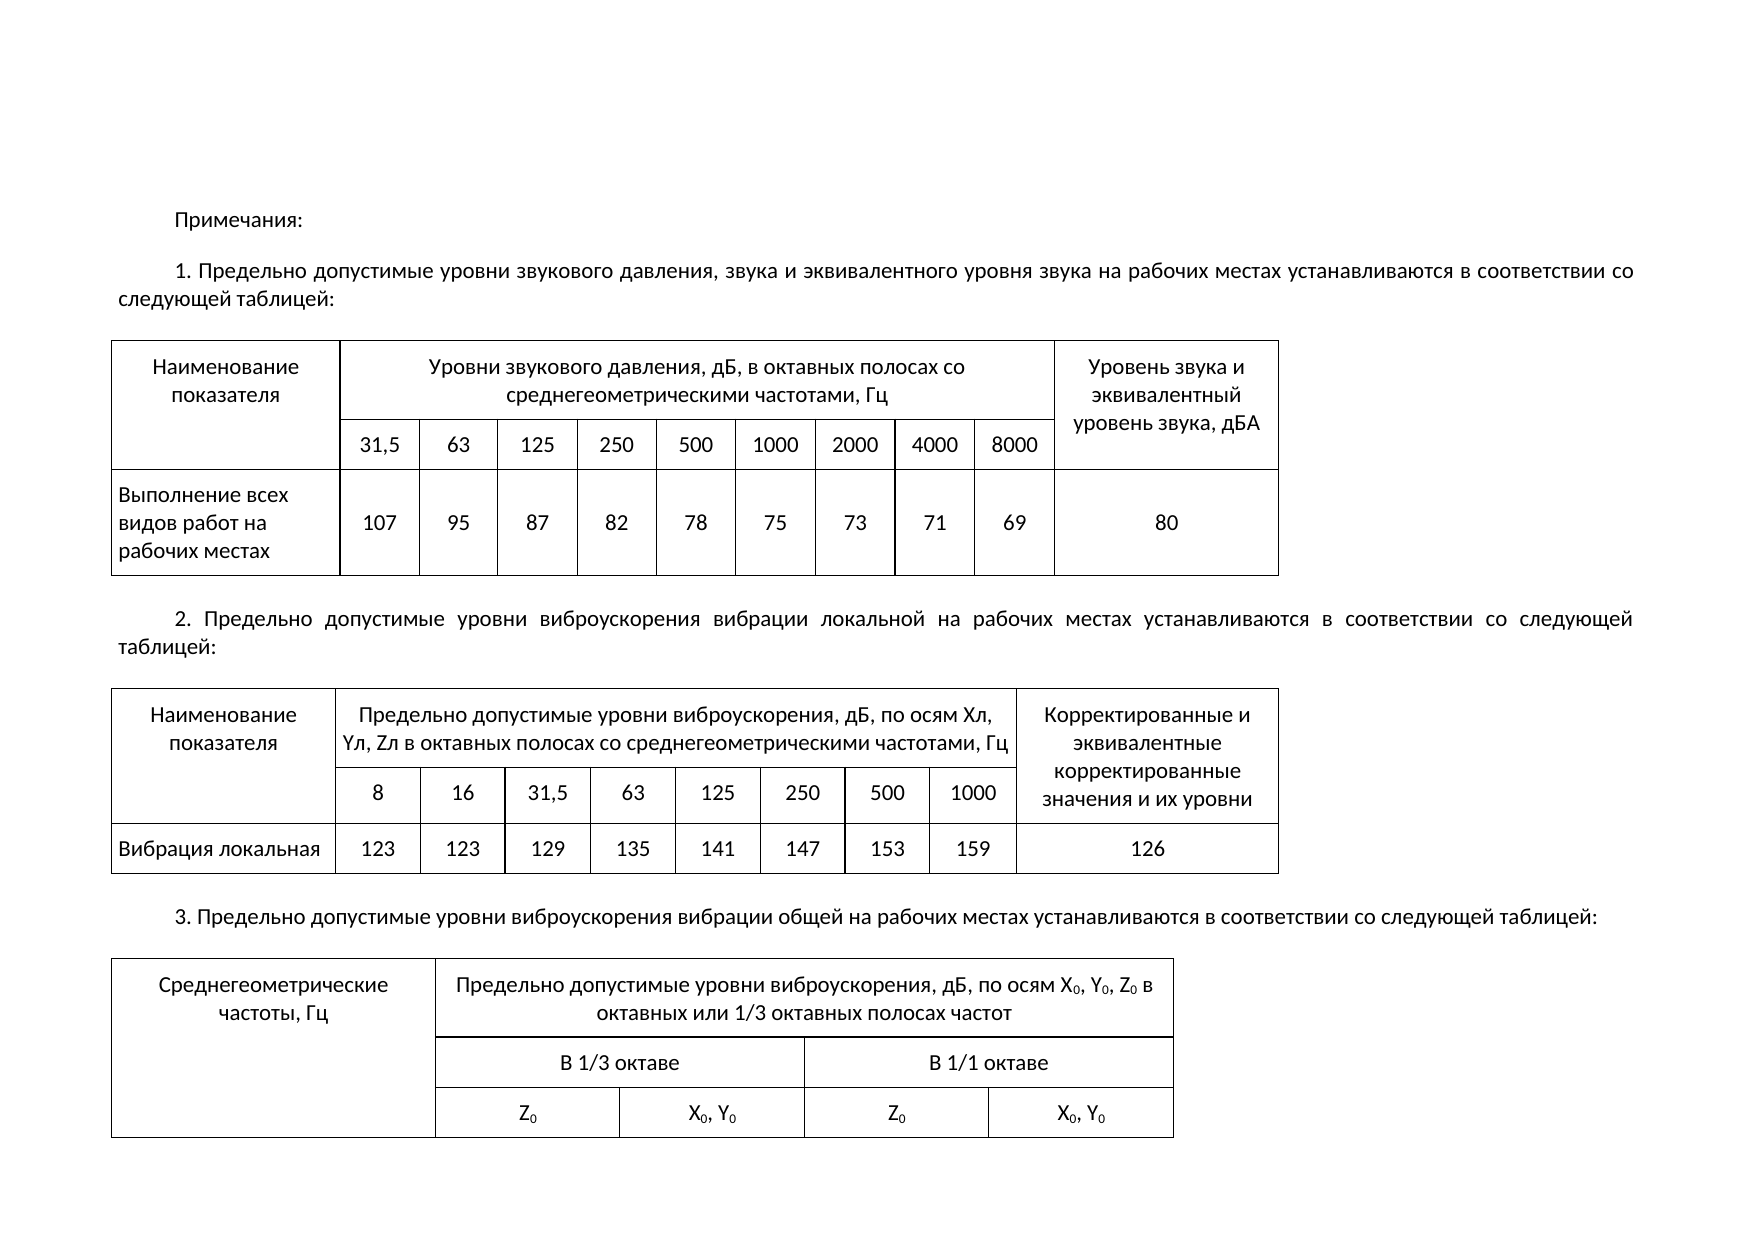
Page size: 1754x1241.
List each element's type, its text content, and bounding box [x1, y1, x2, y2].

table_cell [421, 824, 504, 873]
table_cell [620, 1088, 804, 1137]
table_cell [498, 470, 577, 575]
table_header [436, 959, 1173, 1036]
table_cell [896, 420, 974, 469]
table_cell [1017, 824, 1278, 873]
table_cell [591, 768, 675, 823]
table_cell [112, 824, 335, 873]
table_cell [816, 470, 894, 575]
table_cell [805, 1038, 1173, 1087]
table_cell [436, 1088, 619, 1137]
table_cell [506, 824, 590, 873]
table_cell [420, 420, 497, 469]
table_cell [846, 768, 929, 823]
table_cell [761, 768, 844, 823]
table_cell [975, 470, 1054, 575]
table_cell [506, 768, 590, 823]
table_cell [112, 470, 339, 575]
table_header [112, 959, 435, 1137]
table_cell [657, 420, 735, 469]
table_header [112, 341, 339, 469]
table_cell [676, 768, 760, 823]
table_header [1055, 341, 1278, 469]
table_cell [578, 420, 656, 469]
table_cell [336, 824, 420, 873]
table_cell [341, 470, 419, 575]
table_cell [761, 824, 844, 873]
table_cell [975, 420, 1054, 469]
text 2. Предельно допустимые уровни виброускорения вибрации локальной на рабочих местах устанавливаются в соответствии со следующей таблицей: [118, 604, 1636, 660]
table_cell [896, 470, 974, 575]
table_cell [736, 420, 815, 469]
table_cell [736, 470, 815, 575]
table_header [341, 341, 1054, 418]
text Примечания: [118, 205, 1636, 233]
text 3. Предельно допустимые уровни виброускорения вибрации общей на рабочих местах устанавливаются в соответствии со следующей таблицей: [118, 902, 1636, 930]
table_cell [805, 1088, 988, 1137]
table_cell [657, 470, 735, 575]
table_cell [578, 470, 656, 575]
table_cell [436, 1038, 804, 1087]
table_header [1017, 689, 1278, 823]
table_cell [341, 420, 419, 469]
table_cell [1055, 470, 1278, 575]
text 1. Предельно допустимые уровни звукового давления, звука и эквивалентного уровня звука на рабочих местах устанавливаются в соответствии со следующей таблицей: [118, 256, 1636, 312]
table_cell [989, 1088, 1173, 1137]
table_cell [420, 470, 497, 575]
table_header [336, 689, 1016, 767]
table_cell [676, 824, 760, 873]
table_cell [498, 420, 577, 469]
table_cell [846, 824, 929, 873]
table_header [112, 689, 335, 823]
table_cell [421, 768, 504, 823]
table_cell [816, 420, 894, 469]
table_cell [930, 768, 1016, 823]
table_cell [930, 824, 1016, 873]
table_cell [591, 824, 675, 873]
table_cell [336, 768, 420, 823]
